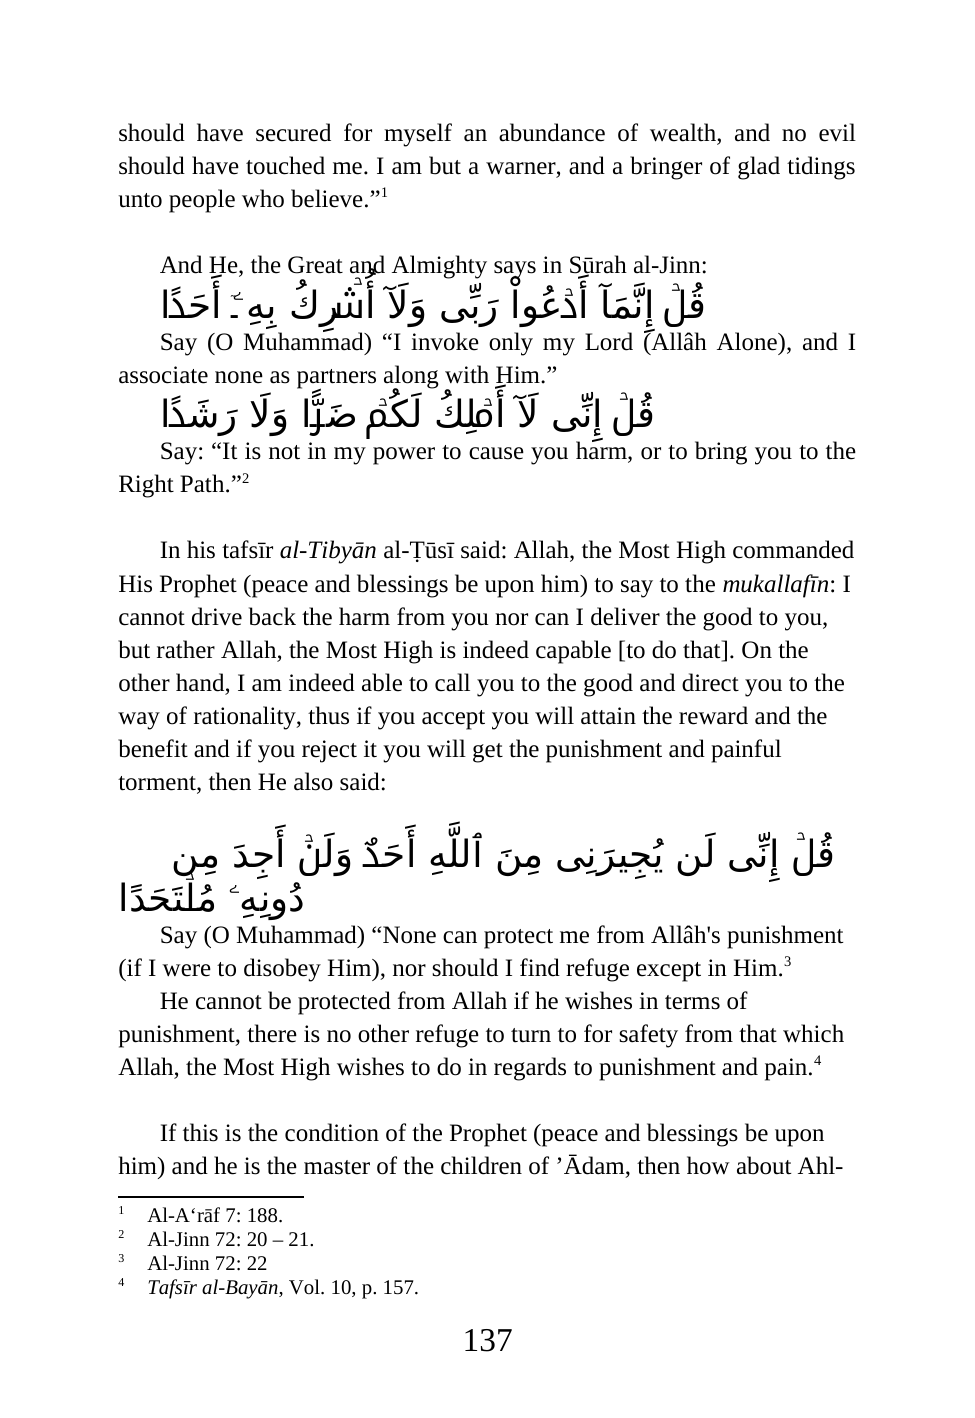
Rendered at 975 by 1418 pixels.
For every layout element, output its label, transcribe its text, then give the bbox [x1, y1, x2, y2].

text In his tafsīr al-Tibyān al-Ṭūsī said: Allah, the Most High commanded His Prophet (peace and blessings be upon him) to say to the mukallafīn: I cannot drive back the harm from you nor can I deliver the good to you, but rather Allah, the Most High is indeed capable [to do that]. On the other hand, I am indeed able to call you to the good and direct you to the way of rationality, thus if you accept you will attain the reward and the benefit and if you reject it you will get the punishment and painful torment, then He also said: [118, 536, 857, 796]
text Say (O Muhammad) “None can protect me from Allâh's punishment (if I were to disobey Him), nor should I find refuge except in Him. [118, 920, 857, 982]
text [118, 118, 857, 213]
text Say (O Muhammad) “I invoke only my Lord (Allâh Alone), and I associate none as partners along with Him.” [118, 327, 857, 389]
text قُلۡ إِنِّى لَآ أَمۡلِكُ لَكُمۡ ضَرًّ۬ا وَلَا رَشَدً۬ا [118, 393, 857, 437]
text He cannot be protected from Allah if he wishes in terms of punishment, there is no other refuge to turn to for safety from that which Allah, the Most High wishes to do in regards to punishment and pain. [118, 986, 857, 1081]
text قُلۡ إِنَّمَآ أَدۡعُواْ رَبِّى وَلَآ أُشۡرِكُ بِهِۦۤ أَحَدً۬ا [118, 283, 857, 327]
text قُلۡ إِنِّى لَن يُجِيرَنِى مِنَ ٱللَّهِ أَحَدٌ۬ وَلَنۡ أَجِدَ مِن دُونِهِۦ مُلۡتَحَدًا [118, 833, 857, 920]
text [118, 1118, 857, 1180]
text Say: “It is not in my power to cause you harm, or to bring you to the Right Path.” [118, 437, 857, 498]
text And He, the Great and Almighty says in Sūrah al-Jinn: [118, 250, 857, 279]
